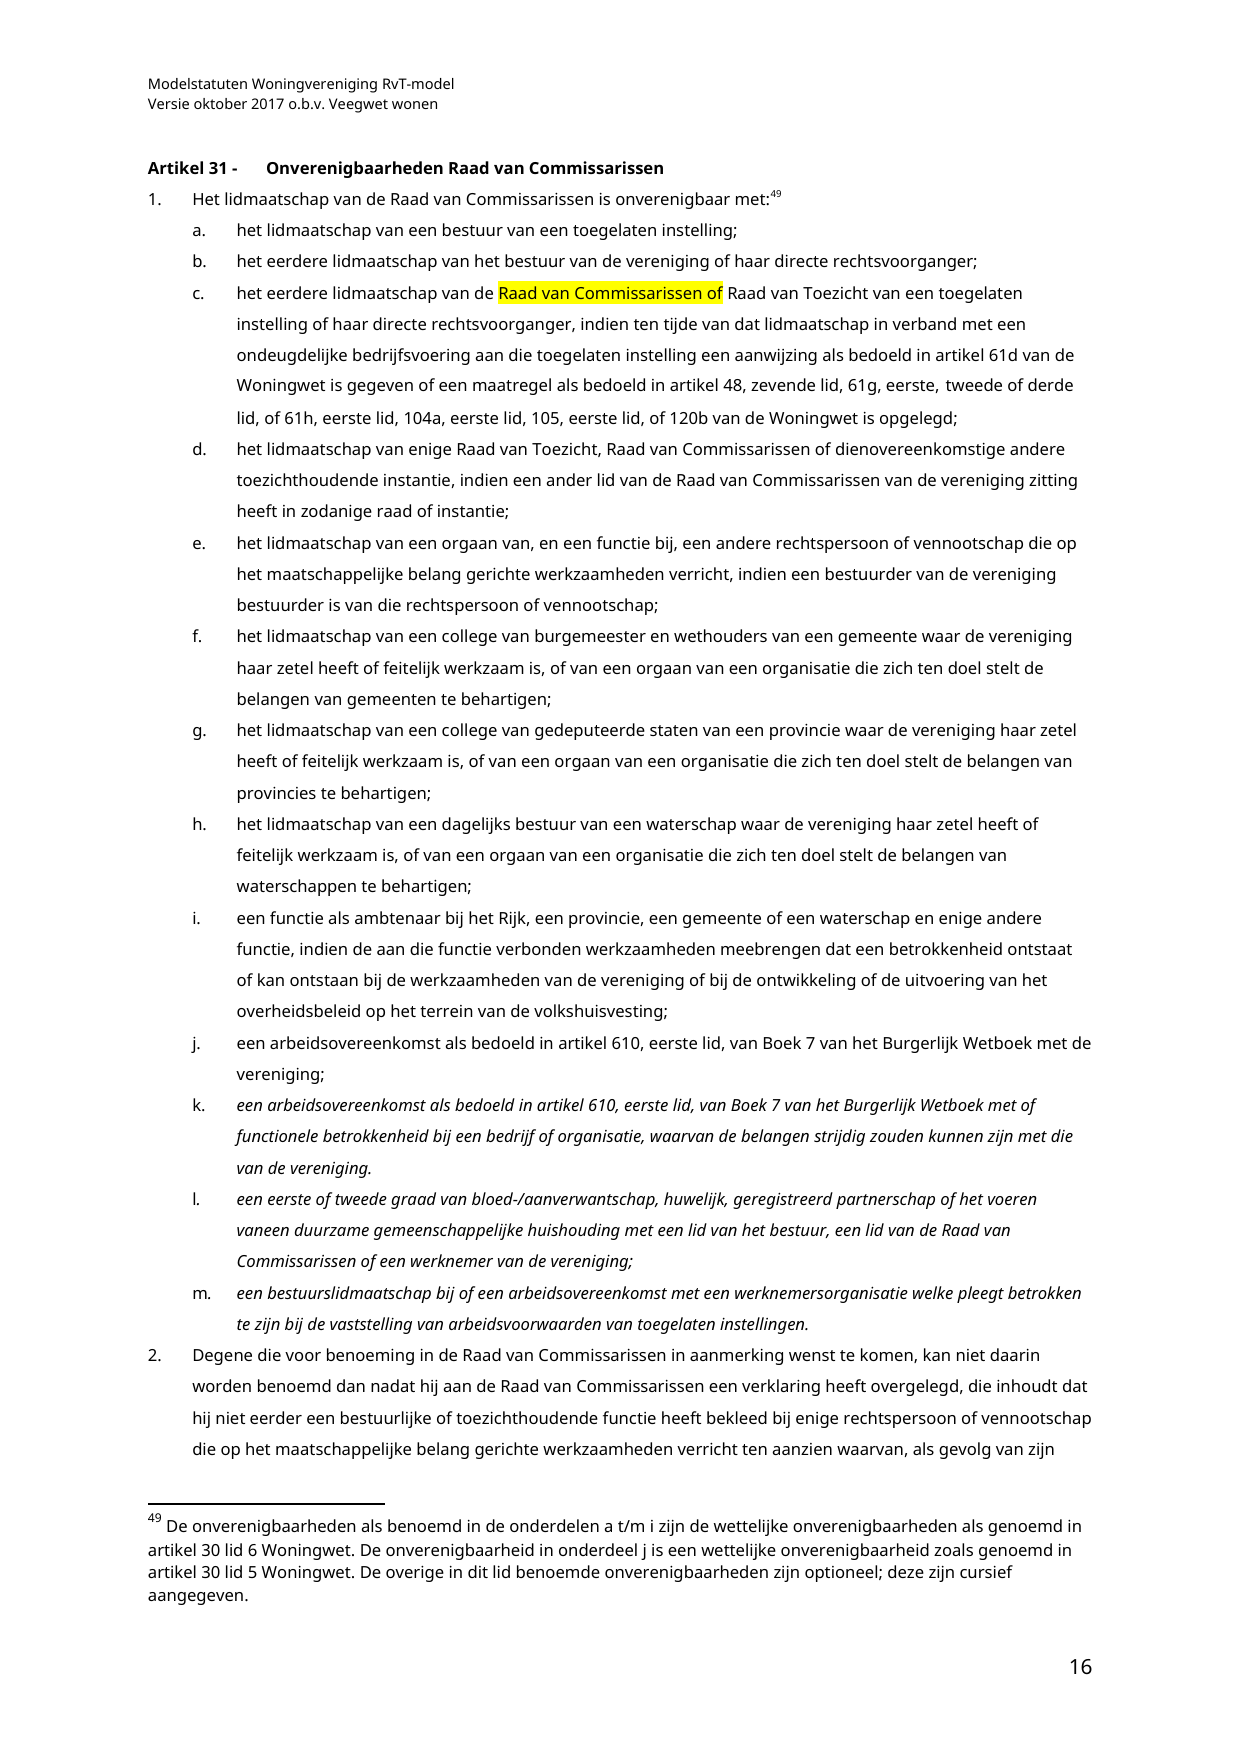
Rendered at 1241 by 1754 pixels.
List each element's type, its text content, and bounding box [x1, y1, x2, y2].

subtitle m. een bestuurslidmaatschap bij of een arbeidsovereenkomst met een werknemersorganisatie welke pleegt betrokken te zijn bij de vaststelling van arbeidsvoorwaarden van toegelaten instellingen. [192, 1273, 1092, 1335]
subtitle l. een eerste of tweede graad van bloed-/aanverwantschap, huwelijk, geregistreerd partnerschap of het voeren vaneen duurzame gemeenschappelijke huishouding met een lid van het bestuur, een lid van de Raad van Commissarissen of een werknemer van de vereniging; [192, 1179, 1092, 1273]
subtitle 1. Het lidmaatschap van de Raad van Commissarissen is onverenigbaar met: [148, 179, 1092, 210]
subtitle een arbeidsovereenkomst als bedoeld in artikel 610, eerste lid, van Boek 7 van het Burgerlijk Wetboek met de vereniging; [192, 1023, 1092, 1085]
subtitle het lidmaatschap van een dagelijks bestuur van een waterschap waar de vereniging haar zetel heeft of feitelijk werkzaam is, of van een orgaan van een organisatie die zich ten doel stelt de belangen van waterschappen te behartigen; [192, 804, 1092, 898]
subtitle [148, 1335, 1092, 1460]
subtitle k. een arbeidsovereenkomst als bedoeld in artikel 610, eerste lid, van Boek 7 van het Burgerlijk Wetboek met of functionele betrokkenheid bij een bedrijf of organisatie, waarvan de belangen strijdig zouden kunnen zijn met die van de vereniging. [192, 1085, 1092, 1179]
subtitle het lidmaatschap van een college van gedeputeerde staten van een provincie waar de vereniging haar zetel heeft of feitelijk werkzaam is, of van een orgaan van een organisatie die zich ten doel stelt de belangen van provincies te behartigen; [192, 710, 1092, 804]
subtitle Onverenigbaarheden Raad van Commissarissen [148, 148, 1092, 179]
subtitle het lidmaatschap van een bestuur van een toegelaten instelling; [192, 210, 1092, 241]
subtitle het lidmaatschap van enige Raad van Toezicht, Raad van Commissarissen of dienovereenkomstige andere toezichthoudende instantie, indien een ander lid van de Raad van Commissarissen van de vereniging zitting heeft in zodanige raad of instantie; [192, 429, 1092, 523]
subtitle het eerdere lidmaatschap van het bestuur van de vereniging of haar directe rechtsvoorganger; [192, 241, 1092, 273]
subtitle het eerdere lidmaatschap van de Raad van Commissarissen of Raad van Toezicht van een toegelaten instelling of haar directe rechtsvoorganger, indien ten tijde van dat lidmaatschap in verband met een ondeugdelijke bedrijfsvoering aan die toegelaten instelling een aanwijzing als bedoeld in artikel 61d van de Woningwet is gegeven of een maatregel als bedoeld in artikel 48, zevende lid, 61g, eerste, tweede of derde lid, of 61h, eerste lid, 104a, eerste lid, 105, eerste lid, of 120b van de Woningwet is opgelegd; [192, 273, 1092, 429]
subtitle het lidmaatschap van een orgaan van, en een functie bij, een andere rechtspersoon of vennootschap die op het maatschappelijke belang gerichte werkzaamheden verricht, indien een bestuurder van de vereniging bestuurder is van die rechtspersoon of vennootschap; [192, 523, 1092, 616]
subtitle een functie als ambtenaar bij het Rijk, een provincie, een gemeente of een waterschap en enige andere functie, indien de aan die functie verbonden werkzaamheden meebrengen dat een betrokkenheid ontstaat of kan ontstaan bij de werkzaamheden van de vereniging of bij de ontwikkeling of de uitvoering van het overheidsbeleid op het terrein van de volkshuisvesting; [192, 898, 1092, 1023]
subtitle het lidmaatschap van een college van burgemeester en wethouders van een gemeente waar de vereniging haar zetel heeft of feitelijk werkzaam is, of van een orgaan van een organisatie die zich ten doel stelt de belangen van gemeenten te behartigen; [192, 616, 1092, 710]
